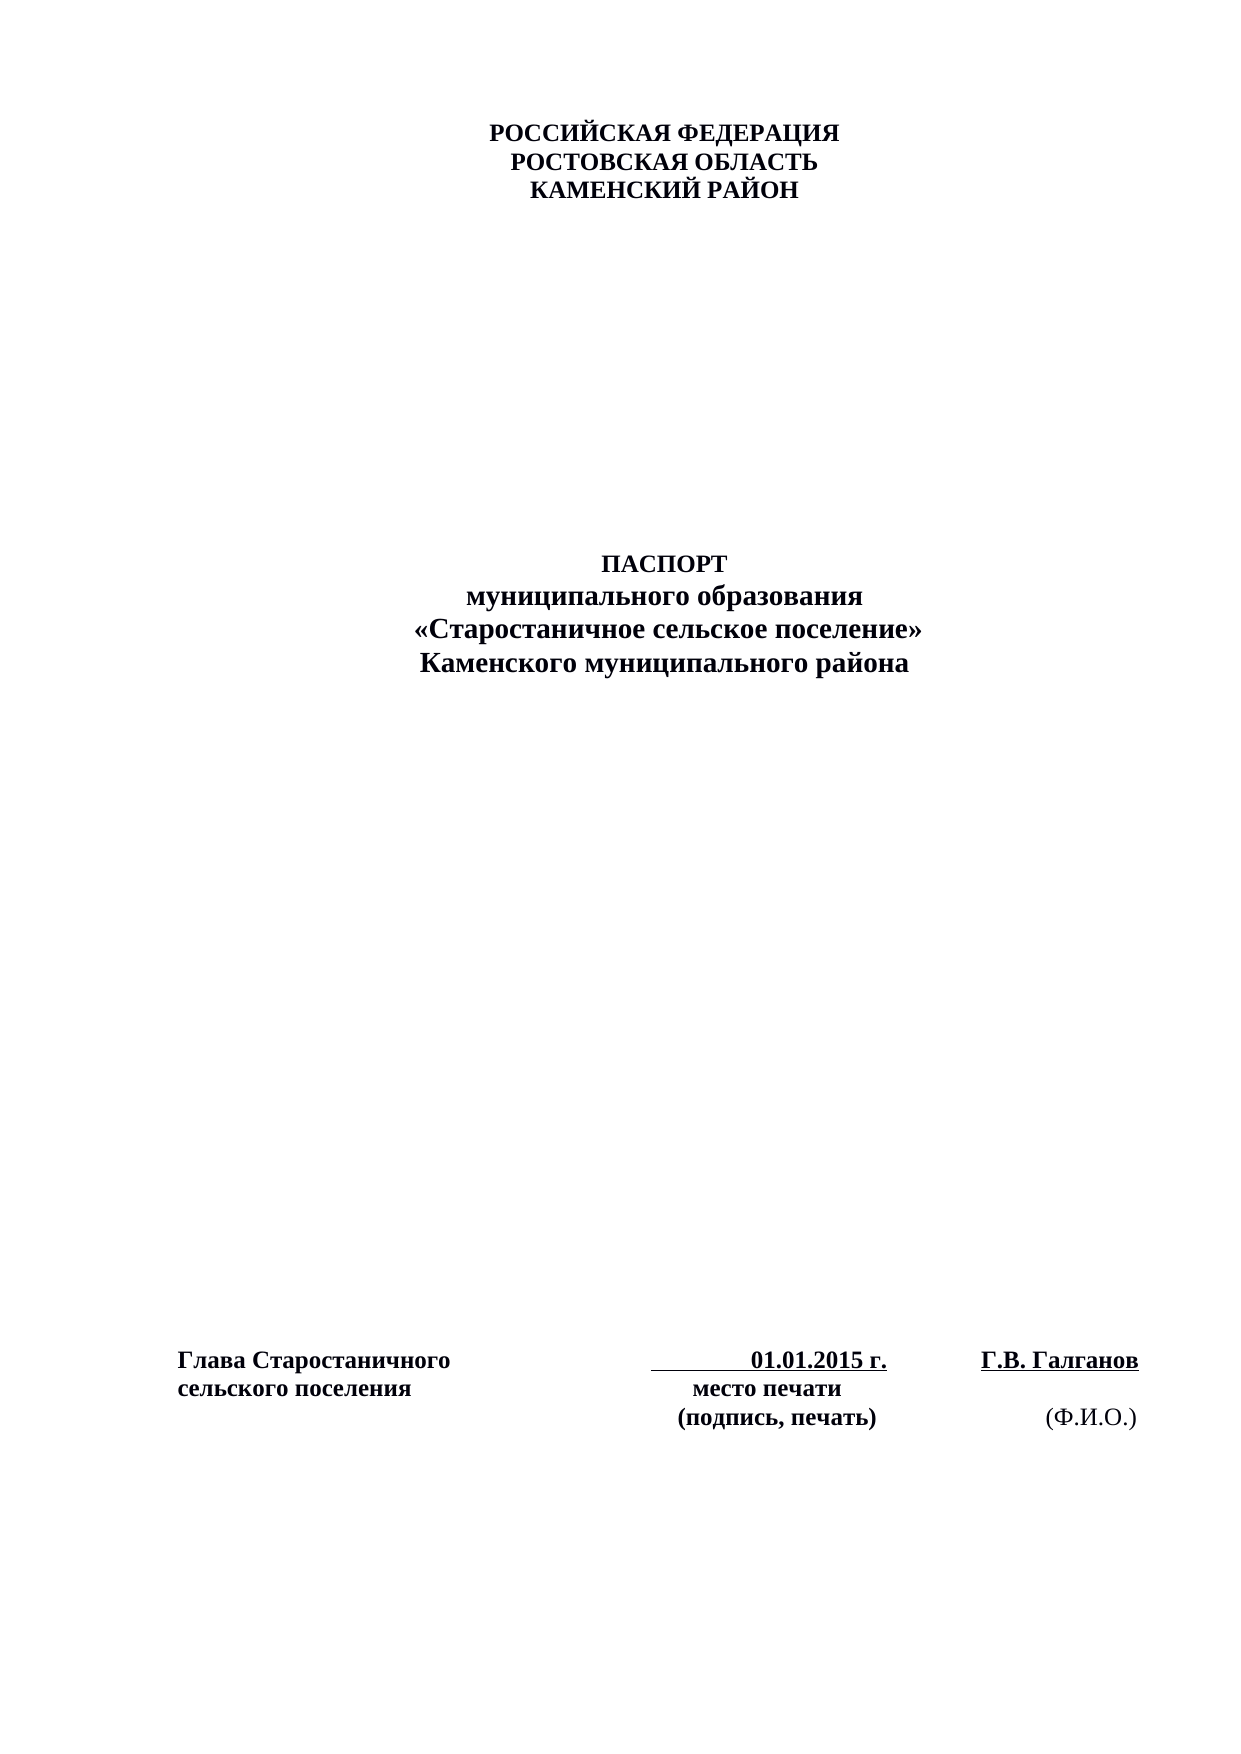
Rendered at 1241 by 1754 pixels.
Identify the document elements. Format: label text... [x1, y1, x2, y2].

text РОСТОВСКАЯ ОБЛАСТЬ [177, 147, 1152, 176]
text муниципального образования [177, 578, 1152, 612]
text ПАСПОРТ [177, 549, 1152, 578]
text Глава Старостаничного 01.01.2015 г. Г.В. Галганов [177, 1345, 1152, 1373]
text (подпись, печать) (Ф.И.О.) [177, 1402, 1152, 1431]
text Российская Федерация [177, 118, 1152, 147]
text «Старостаничное сельское поселение» [177, 612, 1152, 645]
text Каменского муниципального района [177, 645, 1152, 679]
text КАМЕНСКИЙ РАЙОН [177, 176, 1152, 204]
text сельского поселения место печати [177, 1373, 1152, 1402]
